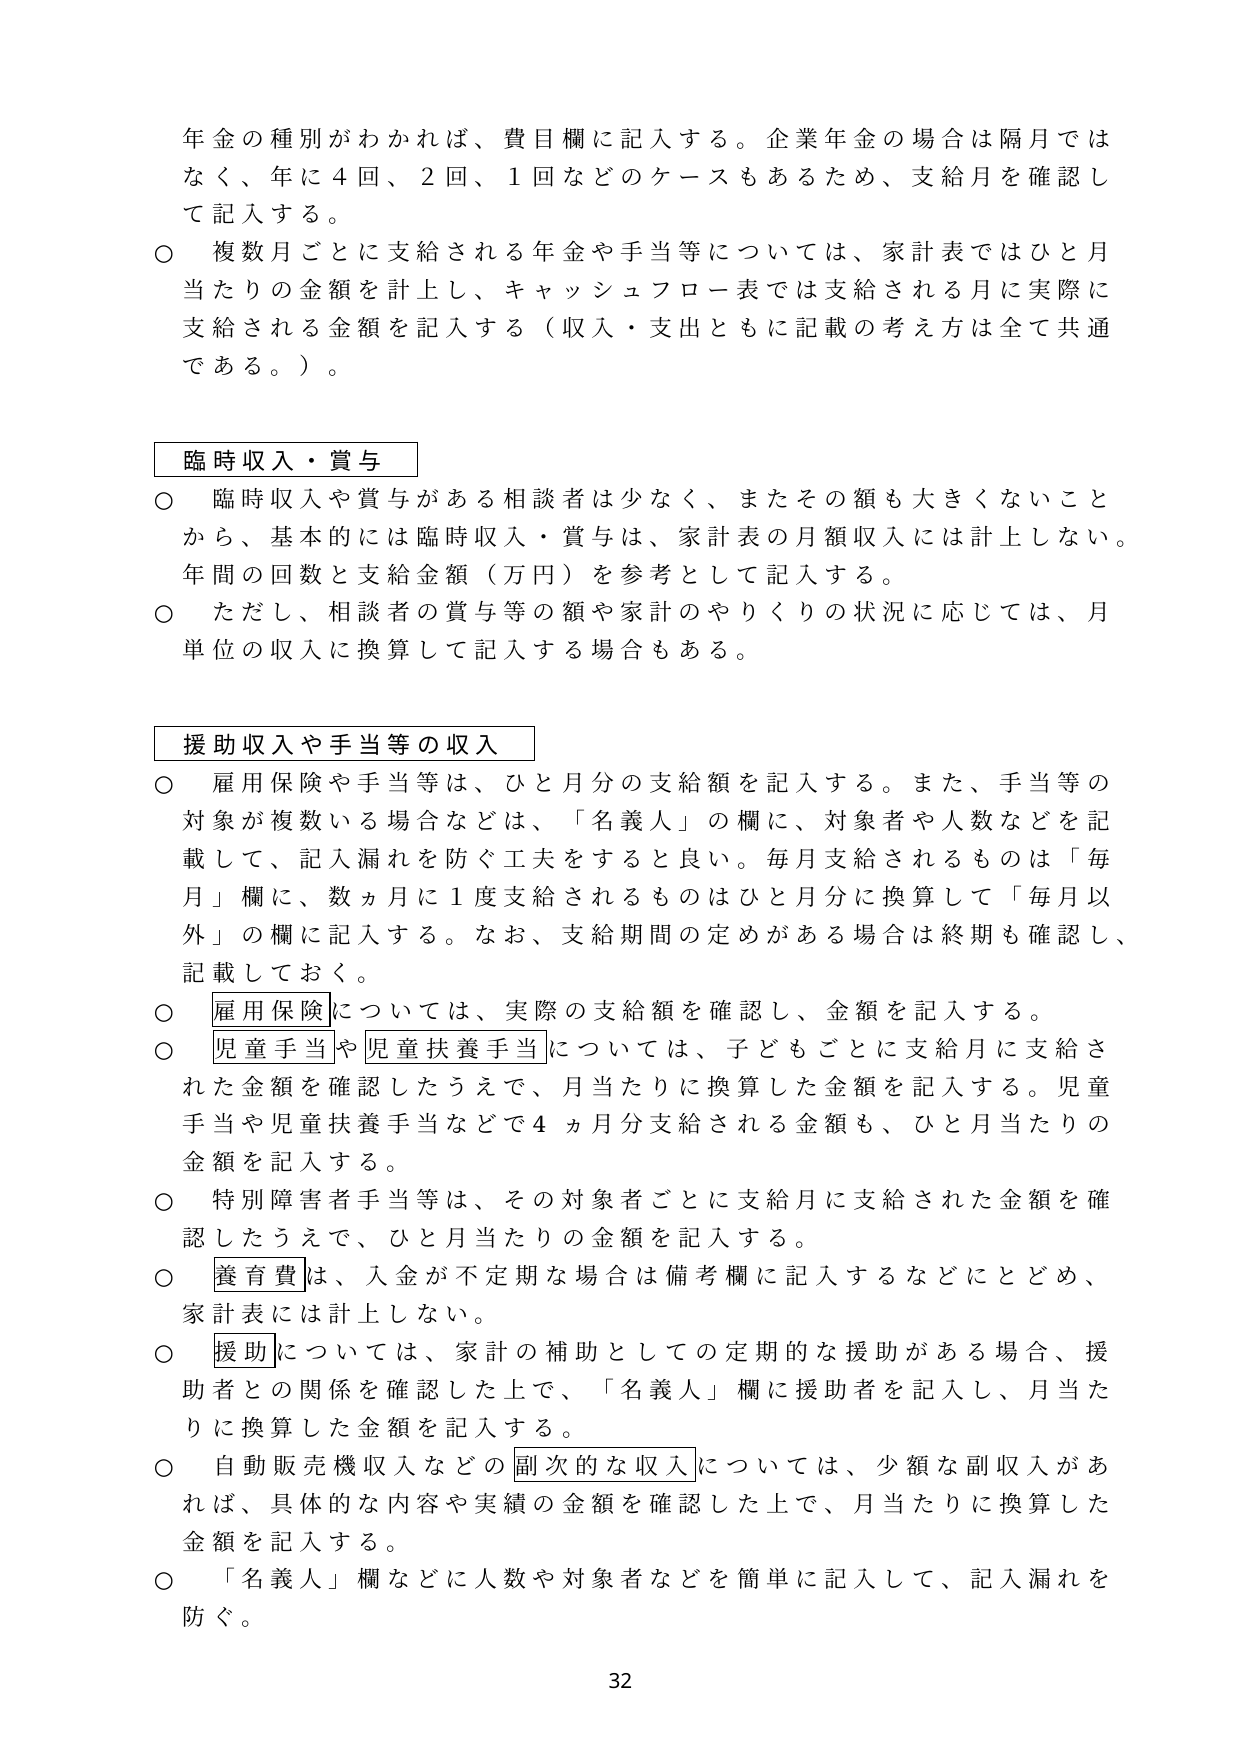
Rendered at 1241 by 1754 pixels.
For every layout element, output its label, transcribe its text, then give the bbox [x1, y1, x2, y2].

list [149, 118, 1116, 232]
list ○ 複数月ごとに支給される年金や手当等については、家計表ではひと月当たりの金額を計上し、キャッシュフロー表では支給される月に実際に支給される金額を記入する（収入・支出ともに記載の考え方は全て共通である。）。 [149, 232, 1116, 383]
text 臨時収入・賞与 [142, 440, 1116, 478]
list ○ 「名義人」欄などに人数や対象者などを簡単に記入して、記入漏れを防ぐ。 [149, 1559, 1116, 1635]
list ○ 自動販売機収入などの副次的な収入については、少額な副収入があれば、具体的な内容や実績の金額を確認した上で、月当たりに換算した金額を記入する。 [149, 1445, 1116, 1559]
list ○ ただし、相談者の賞与等の額や家計のやりくりの状況に応じては、月単位の収入に換算して記入する場合もある。 [149, 592, 1116, 668]
list ○ 雇用保険や手当等は、ひと月分の支給額を記入する。また、手当等の対象が複数いる場合などは、「名義人」の欄に、対象者や人数などを記載して、記入漏れを防ぐ工夫をすると良い。毎月支給されるものは「毎月」欄に、数ヵ月に１度支給されるものはひと月分に換算して「毎月以外」の欄に記入する。なお、支給期間の定めがある場合は終期も確認し、記載しておく。 [149, 763, 1116, 990]
list ○ 養育費は、入金が不定期な場合は備考欄に記入するなどにとどめ、家計表には計上しない。 [149, 1256, 1116, 1331]
list ○ 雇用保険については、実際の支給額を確認し、金額を記入する。 [149, 990, 1116, 1028]
list ○ 臨時収入や賞与がある相談者は少なく、またその額も大きくないことから、基本的には臨時収入・賞与は、家計表の月額収入には計上しない。年間の回数と支給金額（万円）を参考として記入する。 [149, 478, 1116, 592]
list ○ 児童手当や児童扶養手当については、子どもごとに支給月に支給された金額を確認したうえで、月当たりに換算した金額を記入する。児童手当や児童扶養手当などで4ヵ月分支給される金額も、ひと月当たりの金額を記入する。 [149, 1028, 1116, 1180]
list ○ 援助については、家計の補助としての定期的な援助がある場合、援助者との関係を確認した上で、「名義人」欄に援助者を記入し、月当たりに換算した金額を記入する。 [149, 1331, 1116, 1445]
text 援助収入や手当等の収入 [142, 725, 1116, 763]
list ○ 特別障害者手当等は、その対象者ごとに支給月に支給された金額を確認したうえで、ひと月当たりの金額を記入する。 [149, 1180, 1116, 1256]
